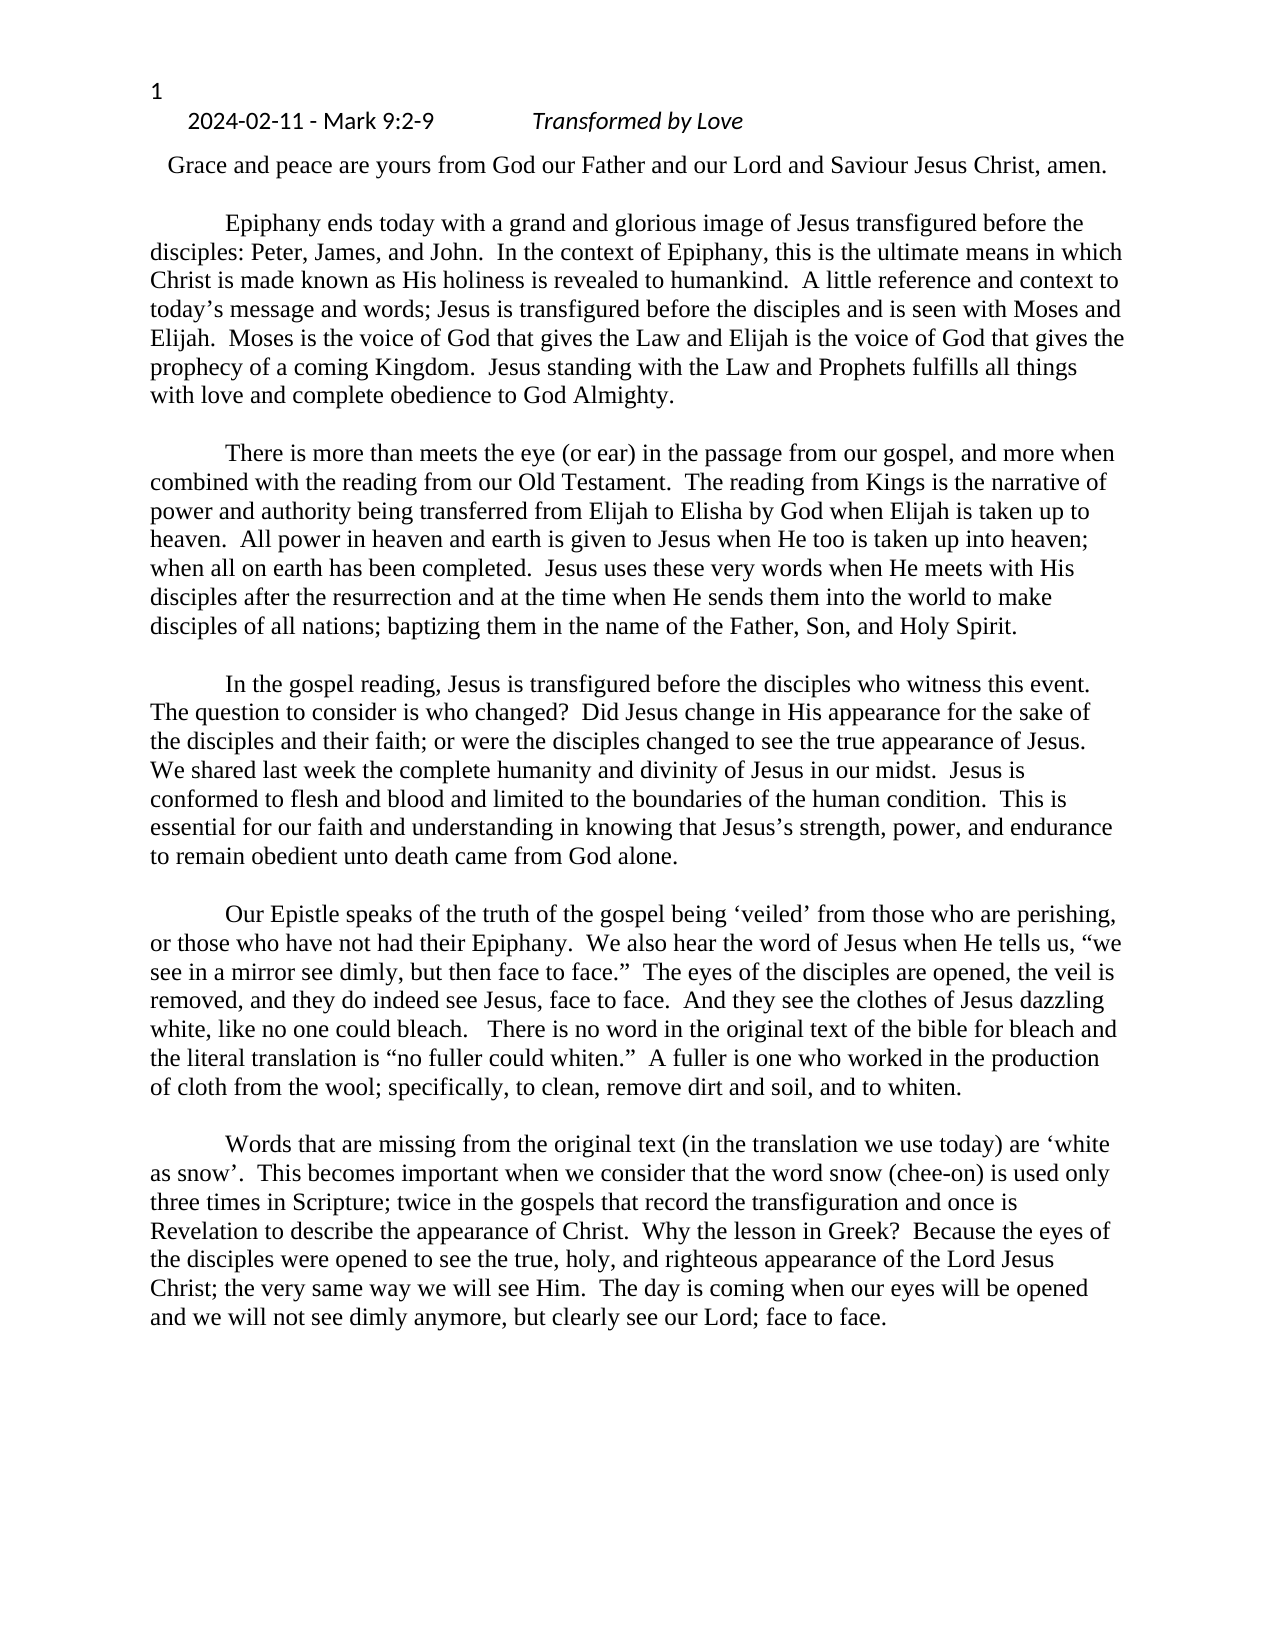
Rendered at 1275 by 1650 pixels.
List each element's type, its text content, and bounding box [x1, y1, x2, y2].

text Epiphany ends today with a grand and glorious image of Jesus transfigured before the disciples: Peter, James, and John. In the context of Epiphany, this is the ultimate means in which Christ is made known as His holiness is revealed to humankind. A little reference and context to today’s message and words; Jesus is transfigured before the disciples and is seen with Moses and Elijah. Moses is the voice of God that gives the Law and Elijah is the voice of God that gives the prophecy of a coming Kingdom. Jesus standing with the Law and Prophets fulfills all things with love and complete obedience to God Almighty. [150, 208, 1125, 409]
text In the gospel reading, Jesus is transfigured before the disciples who witness this event. The question to consider is who changed? Did Jesus change in His appearance for the sake of the disciples and their faith; or were the disciples changed to see the true appearance of Jesus. We shared last week the complete humanity and divinity of Jesus in our midst. Jesus is conformed to flesh and blood and limited to the boundaries of the human condition. This is essential for our faith and understanding in knowing that Jesus’s strength, power, and endurance to remain obedient unto death came from God alone. [150, 669, 1125, 870]
text Our Epistle speaks of the truth of the gospel being ‘veiled’ from those who are perishing, or those who have not had their Epiphany. We also hear the word of Jesus when He tells us, “we see in a mirror see dimly, but then face to face.” The eyes of the disciples are opened, the veil is removed, and they do indeed see Jesus, face to face. And they see the clothes of Jesus dazzling white, like no one could bleach. There is no word in the original text of the bible for bleach and the literal translation is “no fuller could whiten.” A fuller is one who worked in the production of cloth from the wool; specifically, to clean, remove dirt and soil, and to whiten. [150, 899, 1125, 1100]
text Words that are missing from the original text (in the translation we use today) are ‘white as snow’. This becomes important when we consider that the word snow (chee-on) is used only three times in Scripture; twice in the gospels that record the transfiguration and once is Revelation to describe the appearance of Christ. Why the lesson in Greek? Because the eyes of the disciples were opened to see the true, holy, and righteous appearance of the Lord Jesus Christ; the very same way we will see Him. The day is coming when our eyes will be opened and we will not see dimly anymore, but clearly see our Lord; face to face. [150, 1129, 1125, 1331]
text There is more than meets the eye (or ear) in the passage from our gospel, and more when combined with the reading from our Old Testament. The reading from Kings is the narrative of power and authority being transferred from Elijah to Elisha by God when Elijah is taken up to heaven. All power in heaven and earth is given to Jesus when He too is taken up into heaven; when all on earth has been completed. Jesus uses these very words when He meets with His disciples after the resurrection and at the time when He sends them into the world to make disciples of all nations; baptizing them in the name of the Father, Son, and Holy Spirit. [150, 438, 1125, 639]
text Grace and peace are yours from God our Father and our Lord and Saviour Jesus Christ, amen. [150, 150, 1125, 179]
